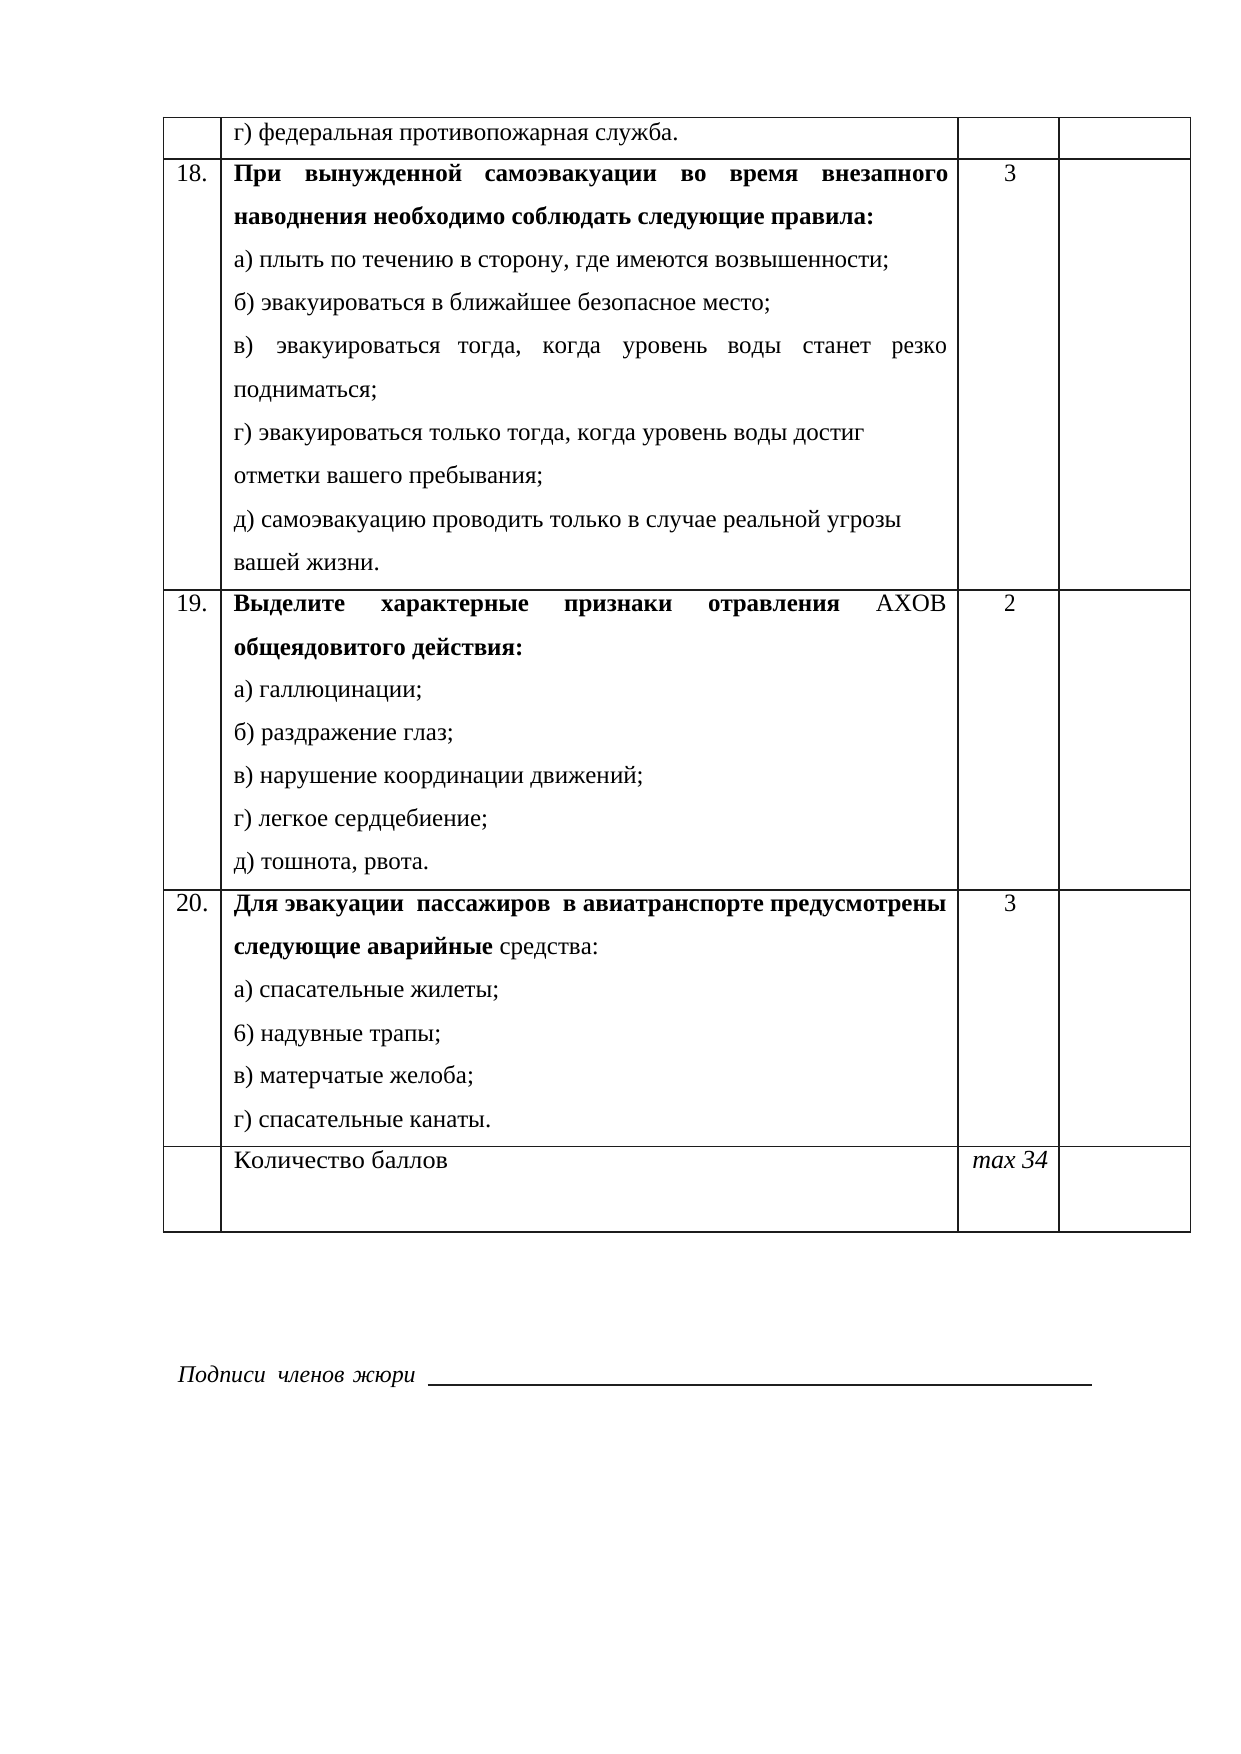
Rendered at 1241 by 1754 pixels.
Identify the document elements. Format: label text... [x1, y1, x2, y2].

table_cell При вынужденной самоэвакуации во время внезапного наводнения необходимо соблюдать следующие правила: а) плыть по течению в сторону, где имеются возвышенности; б) эвакуироваться в ближайшее безопасное место; в) эвакуироваться тогда, когда уровень воды станет резко подниматься; г) эвакуироваться только тогда, когда уровень воды достиг отметки вашего пребывания; д) самоэвакуацию проводить только в случае реальной угрозы вашей жизни. [222, 160, 957, 589]
text Подписи членов жюри [178, 1360, 1205, 1388]
table_cell 20. [164, 891, 220, 1146]
table_header г) федеральная противопожарная служба. [222, 118, 957, 158]
table_cell Выделите характерные признаки отравления AXOB общеядовитого действия: а) галлюцинации; б) раздражение глаз; в) нарушение координации движений; г) легкое сердцебиение; д) тошнота, рвота. [222, 591, 957, 889]
table_cell Для эвакуации пассажиров в авиатранспорте предусмотрены следующие аварийные средства: а) спасательные жилеты; 6) надувные трапы; в) матерчатые желоба; г) спасательные канаты. [222, 891, 957, 1146]
table_cell [164, 1147, 220, 1231]
table_header [959, 118, 1058, 158]
table_cell [1060, 160, 1190, 589]
table_cell 3 [959, 891, 1058, 1146]
table_cell [1060, 1147, 1190, 1231]
table_cell 18. [164, 160, 220, 589]
table_cell Количество баллов [222, 1147, 957, 1231]
table_cell [1060, 891, 1190, 1146]
table_cell 3 [959, 160, 1058, 589]
table_cell [1060, 591, 1190, 889]
table_cell max 34 [959, 1147, 1058, 1231]
table_cell 2 [959, 591, 1058, 889]
table_header [1060, 118, 1190, 158]
table_cell 19. [164, 591, 220, 889]
table_header [164, 118, 220, 158]
